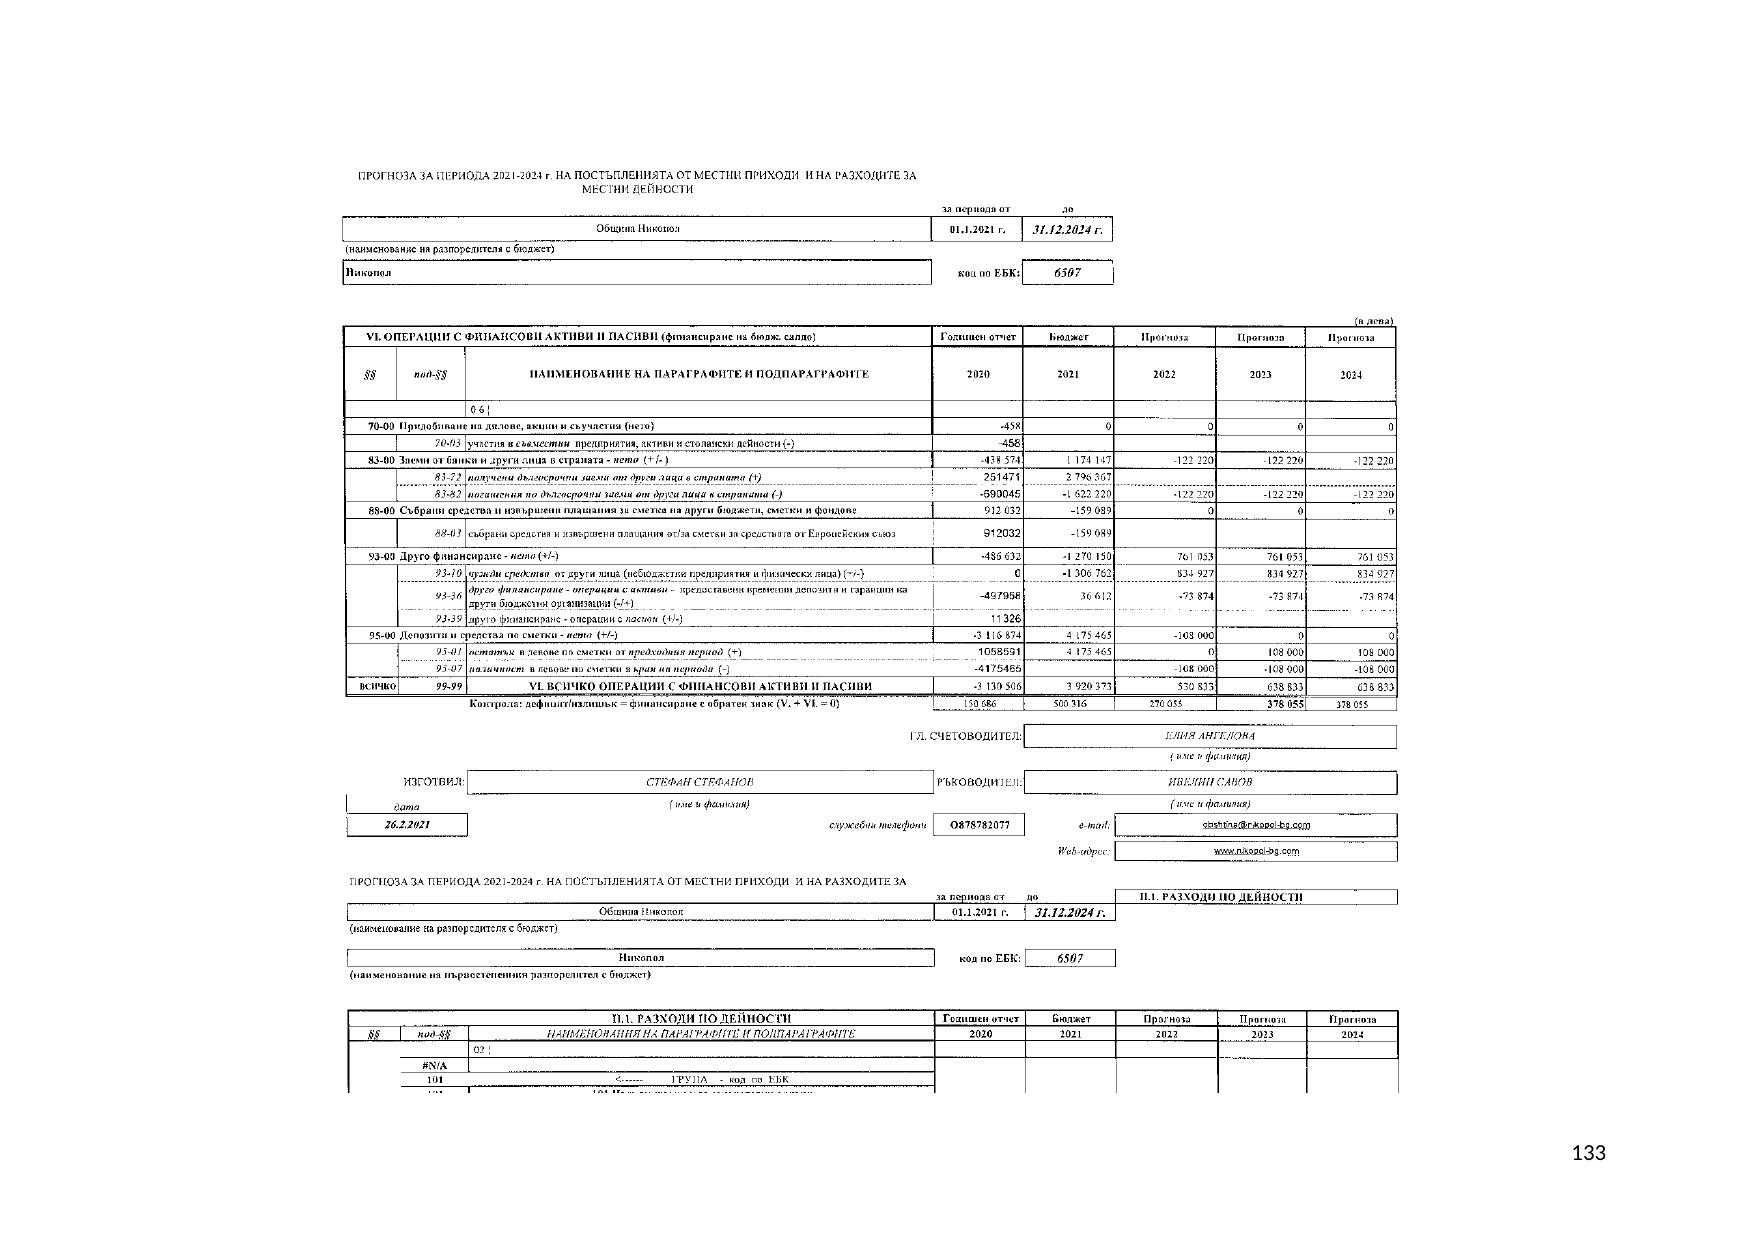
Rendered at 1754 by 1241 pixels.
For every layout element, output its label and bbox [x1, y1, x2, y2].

picture [147, 132, 1575, 1093]
